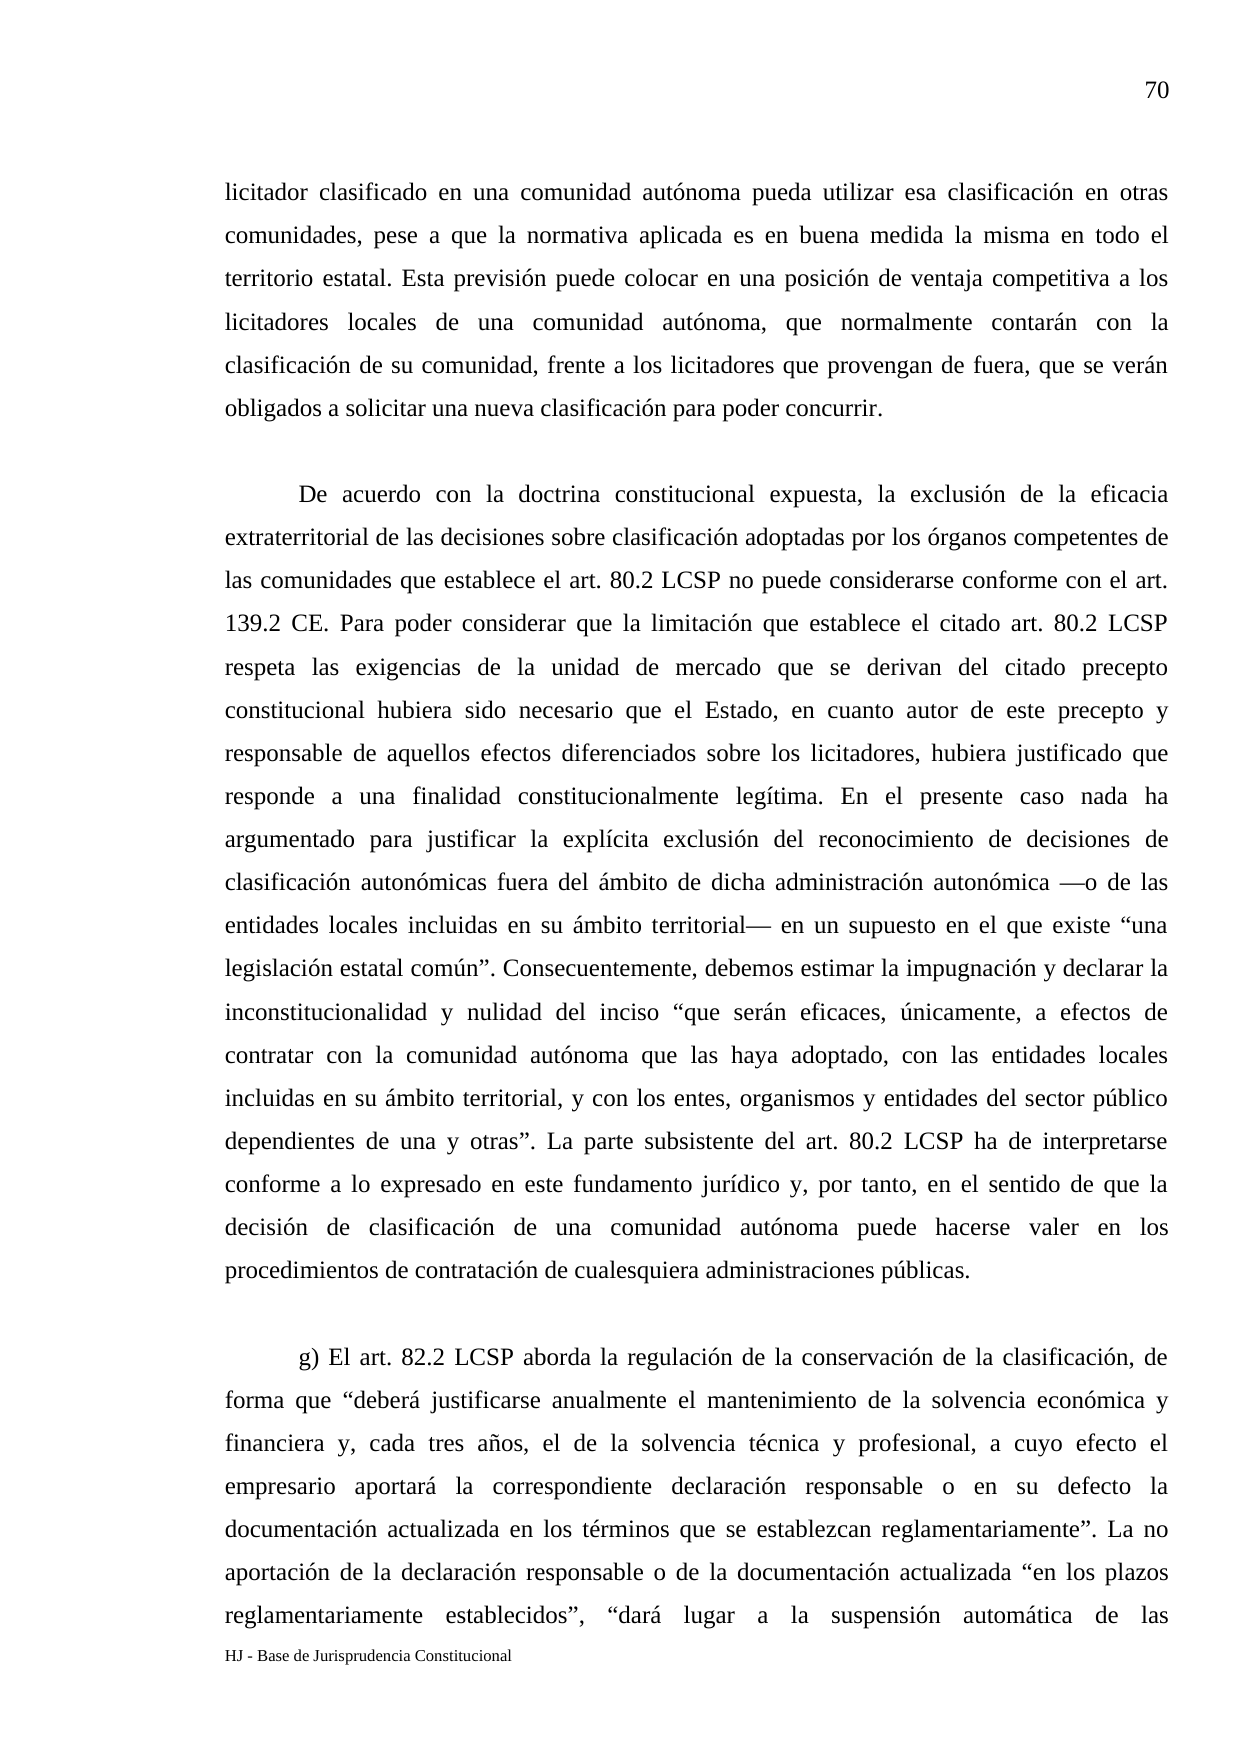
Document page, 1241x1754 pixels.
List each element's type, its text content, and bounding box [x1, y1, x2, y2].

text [224, 1342, 1169, 1629]
text De acuerdo con la doctrina constitucional expuesta, la exclusión de la eficacia extraterritorial de las decisiones sobre clasificación adoptadas por los órganos competentes de las comunidades que establece el art. 80.2 LCSP no puede considerarse conforme con el art. 139.2 CE. Para poder considerar que la limitación que establece el citado art. 80.2 LCSP respeta las exigencias de la unidad de mercado que se derivan del citado precepto constitucional hubiera sido necesario que el Estado, en cuanto autor de este precepto y responsable de aquellos efectos diferenciados sobre los licitadores, hubiera justificado que responde a una finalidad constitucionalmente legítima. En el presente caso nada ha argumentado para justificar la explícita exclusión del reconocimiento de decisiones de clasificación autonómicas fuera del ámbito de dicha administración autonómica —o de las entidades locales incluidas en su ámbito territorial— en un supuesto en el que existe “una legislación estatal común”. Consecuentemente, debemos estimar la impugnación y declarar la inconstitucionalidad y nulidad del inciso “que serán eficaces, únicamente, a efectos de contratar con la comunidad autónoma que las haya adoptado, con las entidades locales incluidas en su ámbito territorial, y con los entes, organismos y entidades del sector público dependientes de una y otras”. La parte subsistente del art. 80.2 LCSP ha de interpretarse conforme a lo expresado en este fundamento jurídico y, por tanto, en el sentido de que la decisión de clasificación de una comunidad autónoma puede hacerse valer en los procedimientos de contratación de cualesquiera administraciones públicas. [224, 479, 1169, 1284]
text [224, 177, 1169, 422]
